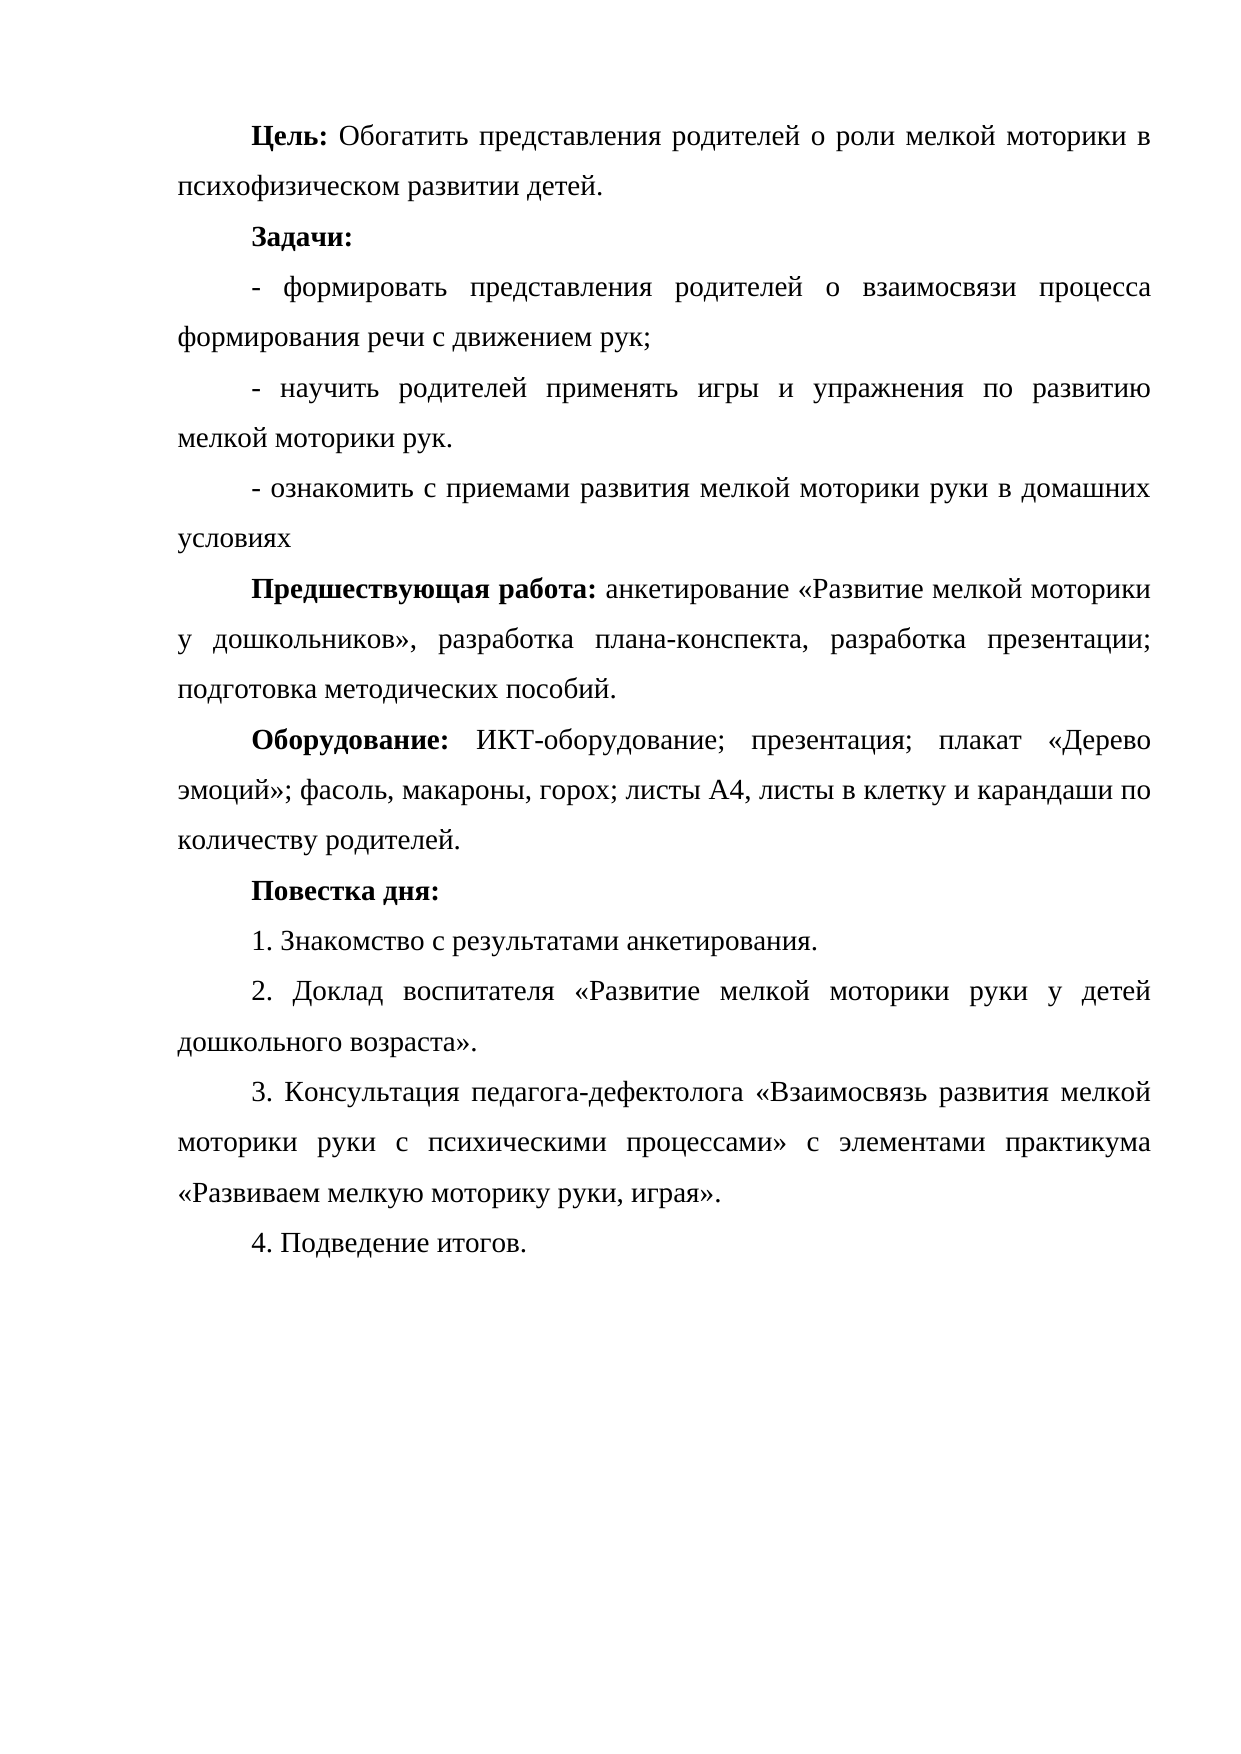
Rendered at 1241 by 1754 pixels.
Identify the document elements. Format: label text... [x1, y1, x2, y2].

text Оборудование: ИКТ-оборудование; презентация; плакат «Дерево эмоций»; фасоль, макароны, горох; листы А4, листы в клетку и карандаши по количеству родителей. [177, 722, 1152, 856]
text 3. Консультация педагога-дефектолога «Взаимосвязь развития мелкой моторики руки с психическими процессами» с элементами практикума «Развиваем мелкую моторику руки, играя». [177, 1074, 1152, 1208]
text - формировать представления родителей о взаимосвязи процесса формирования речи с движением рук; [177, 269, 1152, 353]
text Задачи: [177, 219, 1152, 252]
text 2. Доклад воспитателя «Развитие мелкой моторики руки у детей дошкольного возраста». [177, 973, 1152, 1057]
text Предшествующая работа: анкетирование «Развитие мелкой моторики у дошкольников», разработка плана-конспекта, разработка презентации; подготовка методических пособий. [177, 571, 1152, 705]
text 1. Знакомство с результатами анкетирования. [177, 923, 1152, 957]
text - научить родителей применять игры и упражнения по развитию мелкой моторики рук. [177, 370, 1152, 453]
text Повестка дня: [177, 873, 1152, 906]
text - ознакомить с приемами развития мелкой моторики руки в домашних условиях [177, 470, 1152, 554]
text Цель: Обогатить представления родителей о роли мелкой моторики в психофизическом развитии детей. [177, 118, 1152, 202]
text 4. Подведение итогов. [177, 1225, 1152, 1258]
